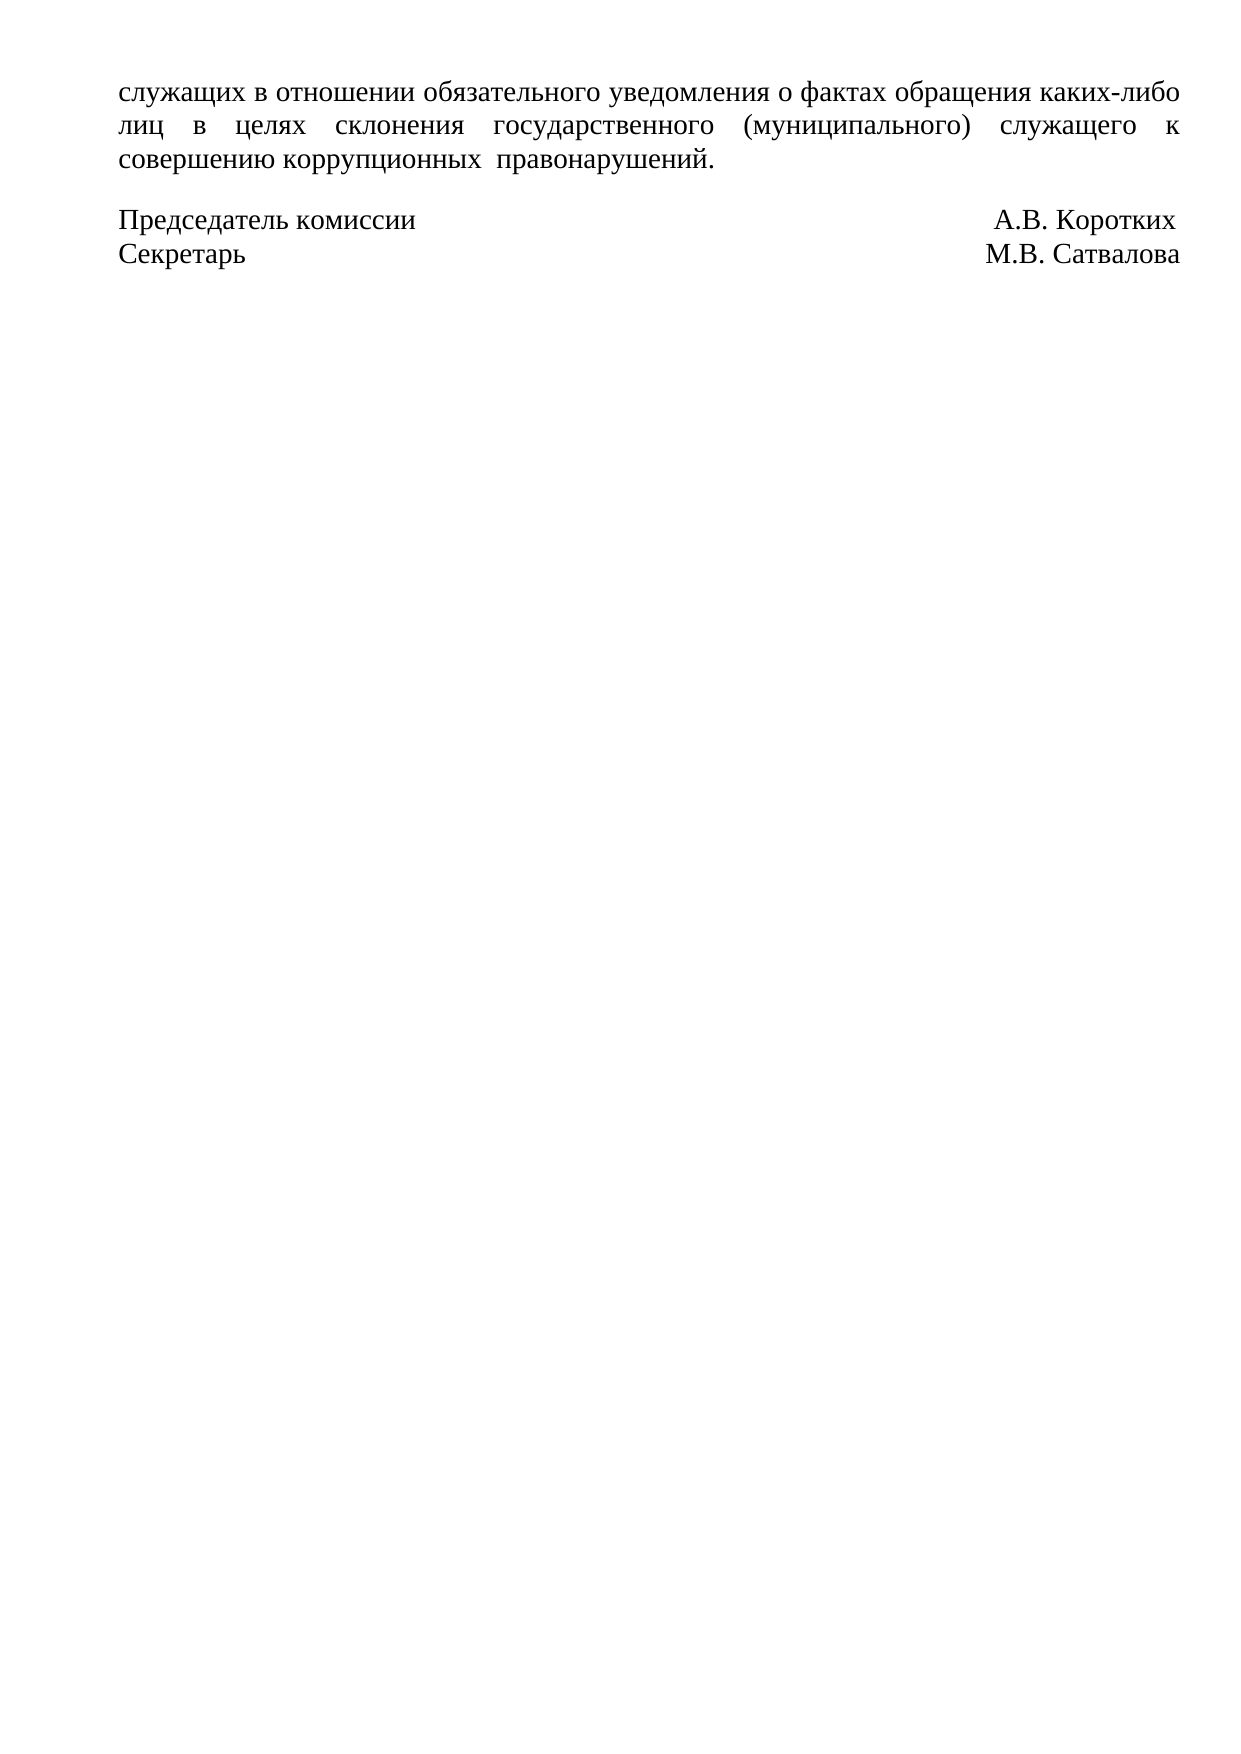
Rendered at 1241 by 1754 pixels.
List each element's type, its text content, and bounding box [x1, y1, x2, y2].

text Секретарь М.В. Сатвалова [118, 236, 1181, 337]
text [118, 74, 1181, 174]
text Председатель комиссии А.В. Коротких [118, 202, 1181, 236]
